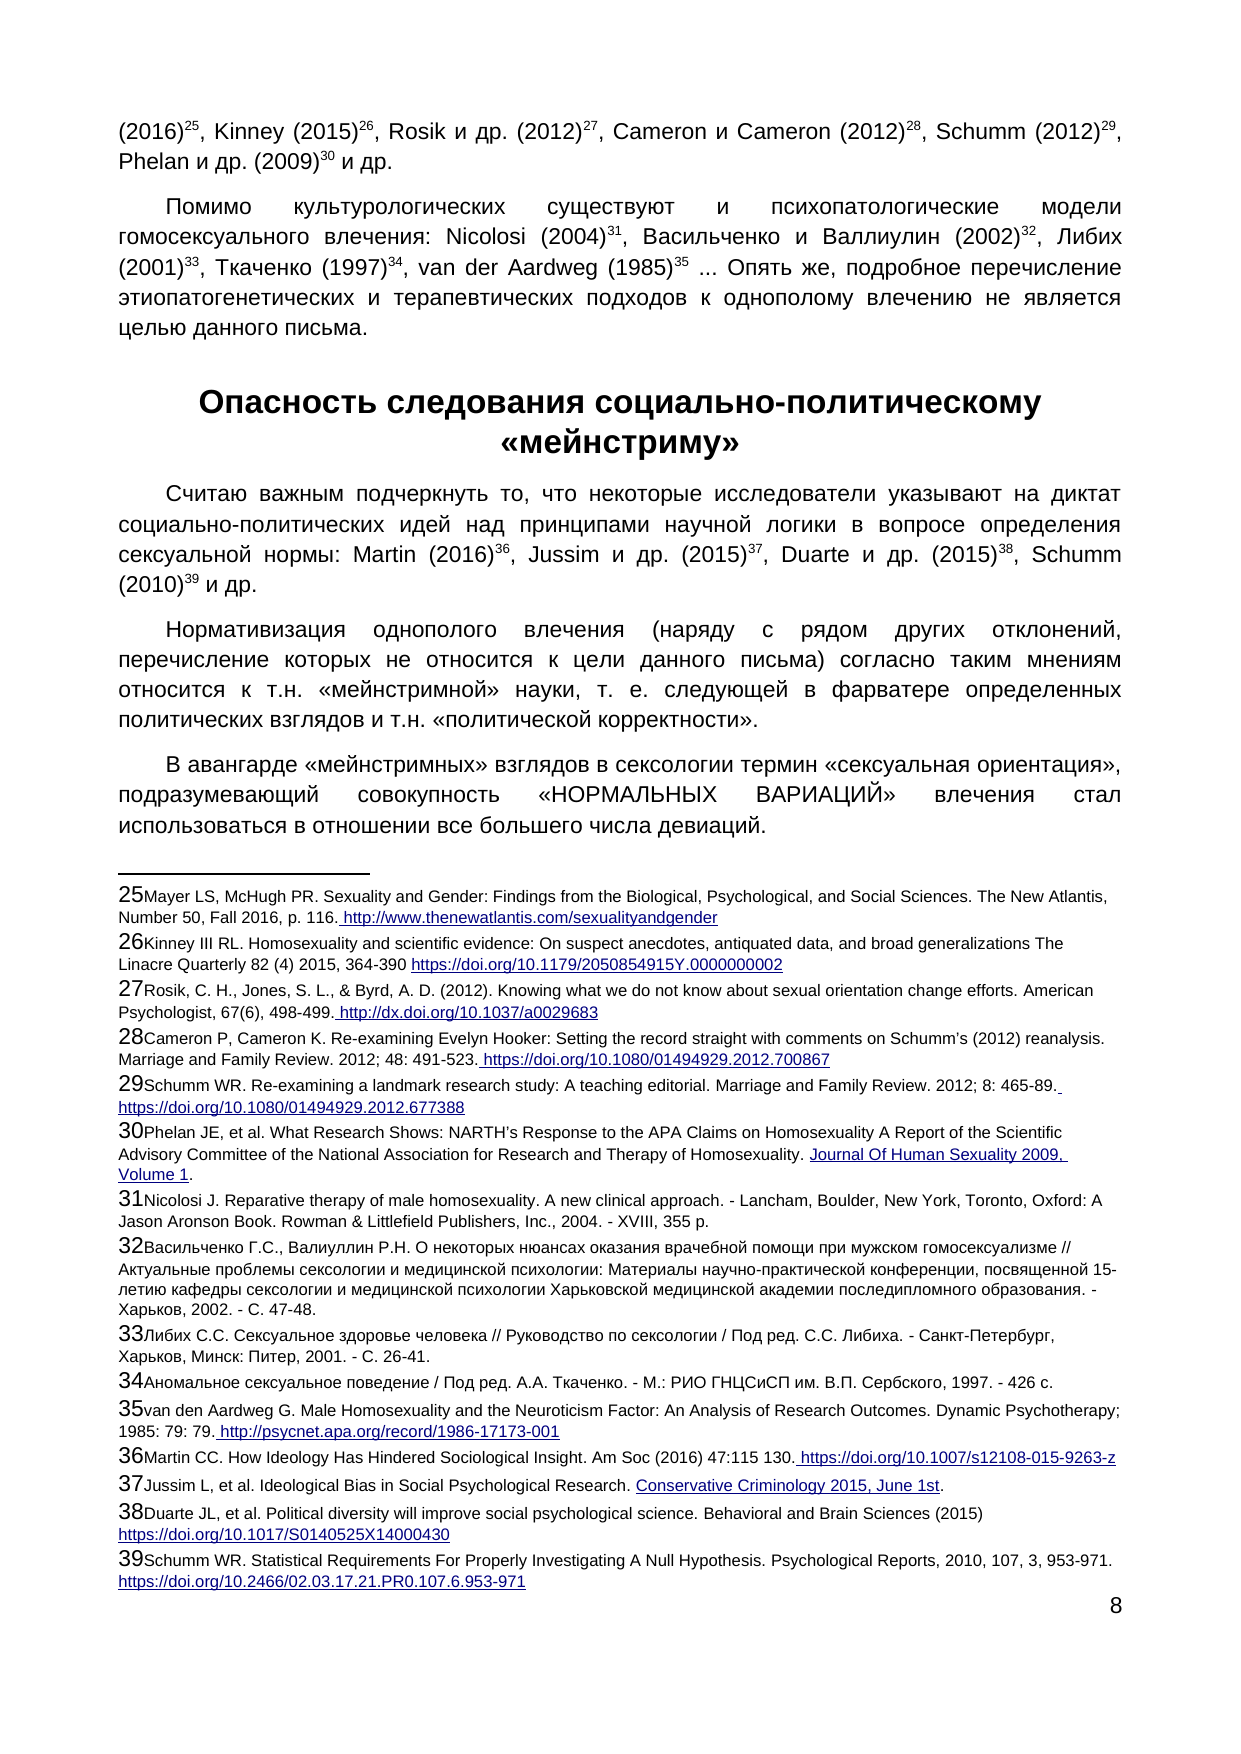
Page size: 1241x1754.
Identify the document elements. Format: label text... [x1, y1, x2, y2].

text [118, 118, 1122, 175]
text Помимо культурологических существуют и психопатологические модели гомосексуального влечения: Nicolosi (2004), Васильченко и Валлиулин (2002), Либих (2001), Ткаченко (1997), van der Aardweg (1985) ... Опять же, подробное перечисление этиопатогенетических и терапевтических подходов к однополому влечению не является целью данного письма. [118, 193, 1122, 340]
subtitle Опасность следования социально-политическому «мейнстриму» [118, 382, 1122, 461]
text Нормативизация однополого влечения (наряду с рядом других отклонений, перечисление которых не относится к цели данного письма) согласно таким мнениям относится к т.н. «мейнстримной» науки, т. е. следующей в фарватере определенных политических взглядов и т.н. «политической корректности». [118, 616, 1122, 733]
text В авангарде «мейнстримных» взглядов в сексологии термин «сексуальная ориентация», подразумевающий совокупность «НОРМАЛЬНЫХ ВАРИАЦИЙ» влечения стал использоваться в отношении все большего числа девиаций. [118, 751, 1122, 838]
text Считаю важным подчеркнуть то, что некоторые исследователи указывают на диктат социально-политических идей над принципами научной логики в вопросе определения сексуальной нормы: Martin (2016), Jussim и др. (2015), Duarte и др. (2015), Schumm (2010) и др. [118, 480, 1122, 597]
